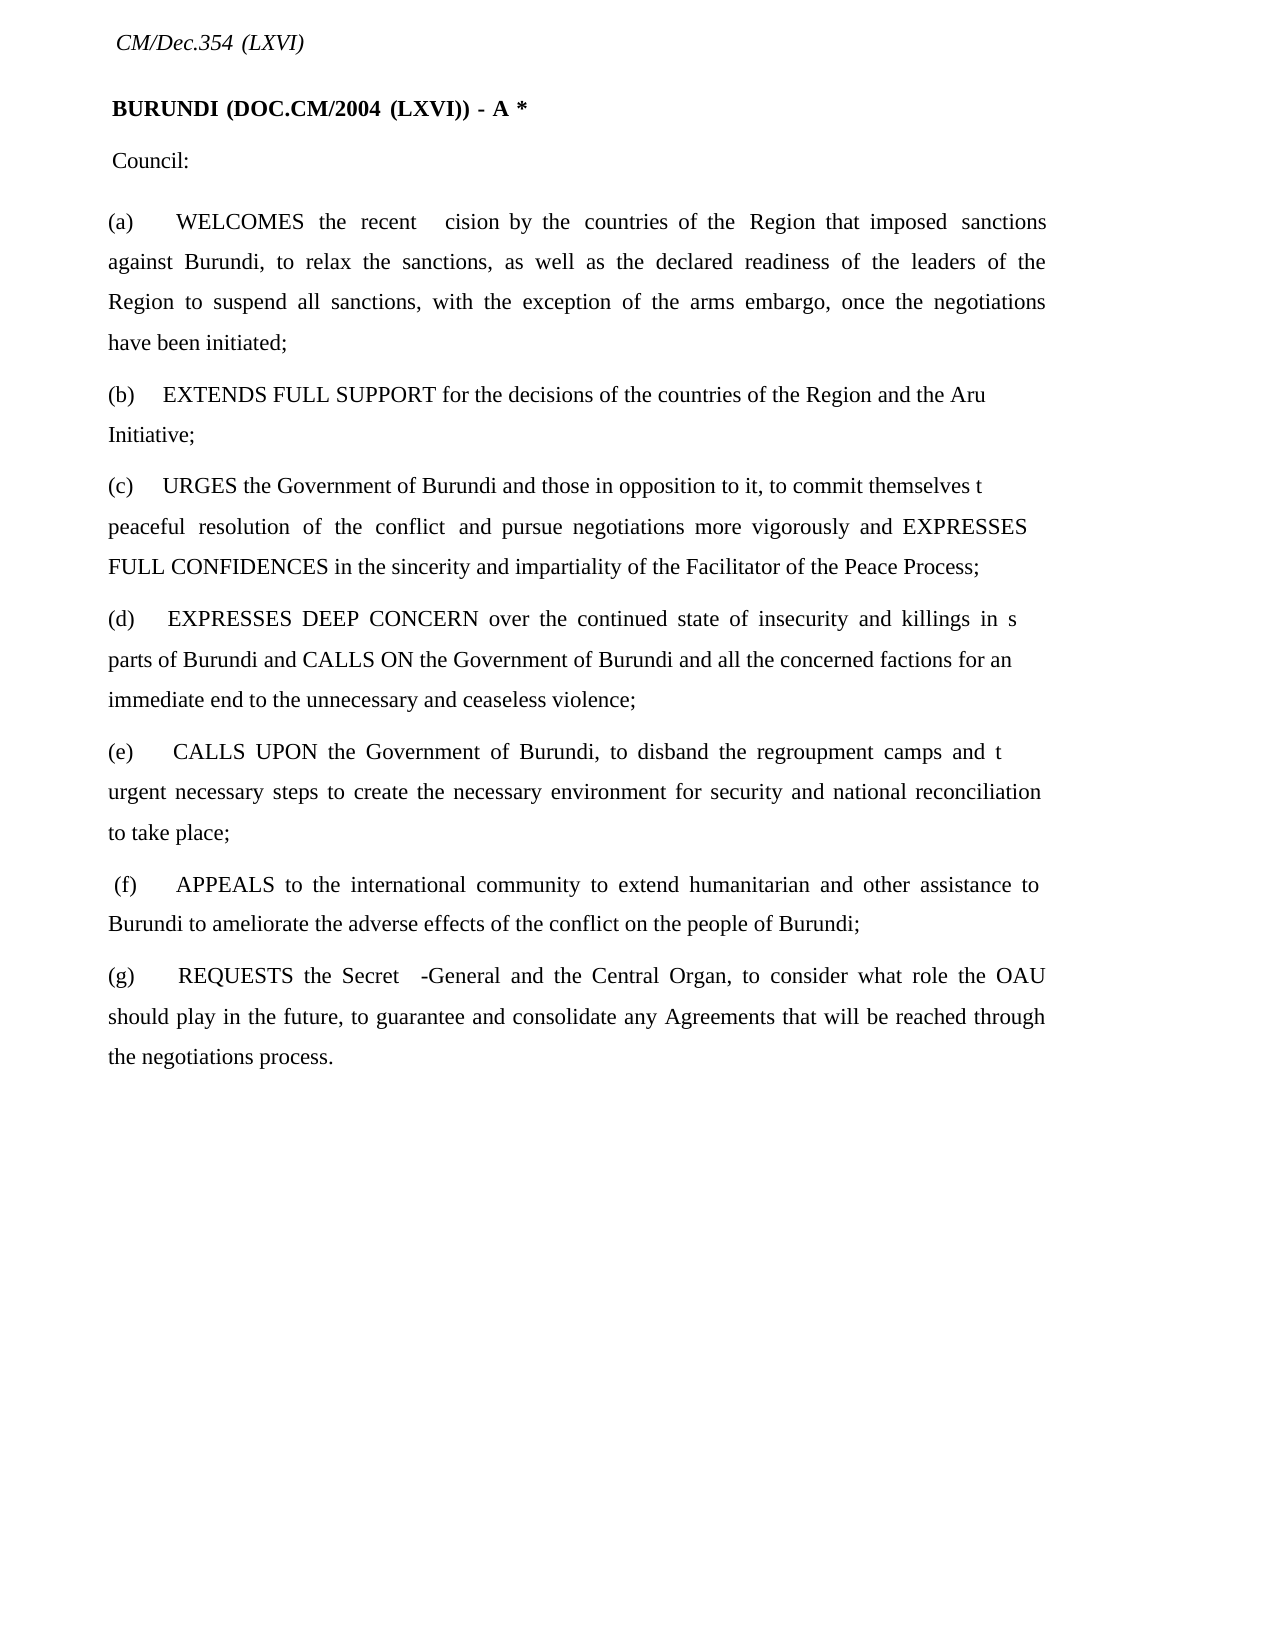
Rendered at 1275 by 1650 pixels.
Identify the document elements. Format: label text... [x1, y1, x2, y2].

list EXTENDS FULL SUPPORT for the decisions of the countries of the Region and the Aru Initiative; [108, 381, 1014, 447]
list APPEALS to the international community to extend humanitarian and other assistance to Burundi to ameliorate the adverse effects of the conflict on the people of Burundi; [108, 871, 1046, 937]
text CM/Dec.354 (LXVI) [116, 29, 1096, 56]
title BURUNDI (DOC.CM/2004 (LXVI)) - A * [112, 95, 1096, 121]
list REQUESTS the Secret -General and the Central Organ, to consider what role the OAU should play in the future, to guarantee and consolidate any Agreements that will be reached through the negotiations process. [108, 963, 1047, 1069]
list WELCOMES the recent cision by the countries of the Region that imposed sanctions against Burundi, to relax the sanctions, as well as the declared readiness of the leaders of the Region to suspend all sanctions, with the exception of the arms embargo, once the negotiations have been initiated; [108, 208, 1047, 355]
list EXPRESSES DEEP CONCERN over the continued state of insecurity and killings in s parts of Burundi and CALLS ON the Government of Burundi and all the concerned factions for an immediate end to the unnecessary and ceaseless violence; [108, 605, 1046, 712]
text Council: [112, 147, 1096, 173]
list CALLS UPON the Government of Burundi, to disband the regroupment camps and t urgent necessary steps to create the necessary environment for security and national reconciliation to take place; [108, 738, 1046, 845]
list URGES the Government of Burundi and those in opposition to it, to commit themselves t peaceful resolution of the conflict and pursue negotiations more vigorously and EXPRESSES FULL CONFIDENCES in the sincerity and impartiality of the Facilitator of the Peace Process; [108, 473, 1046, 579]
